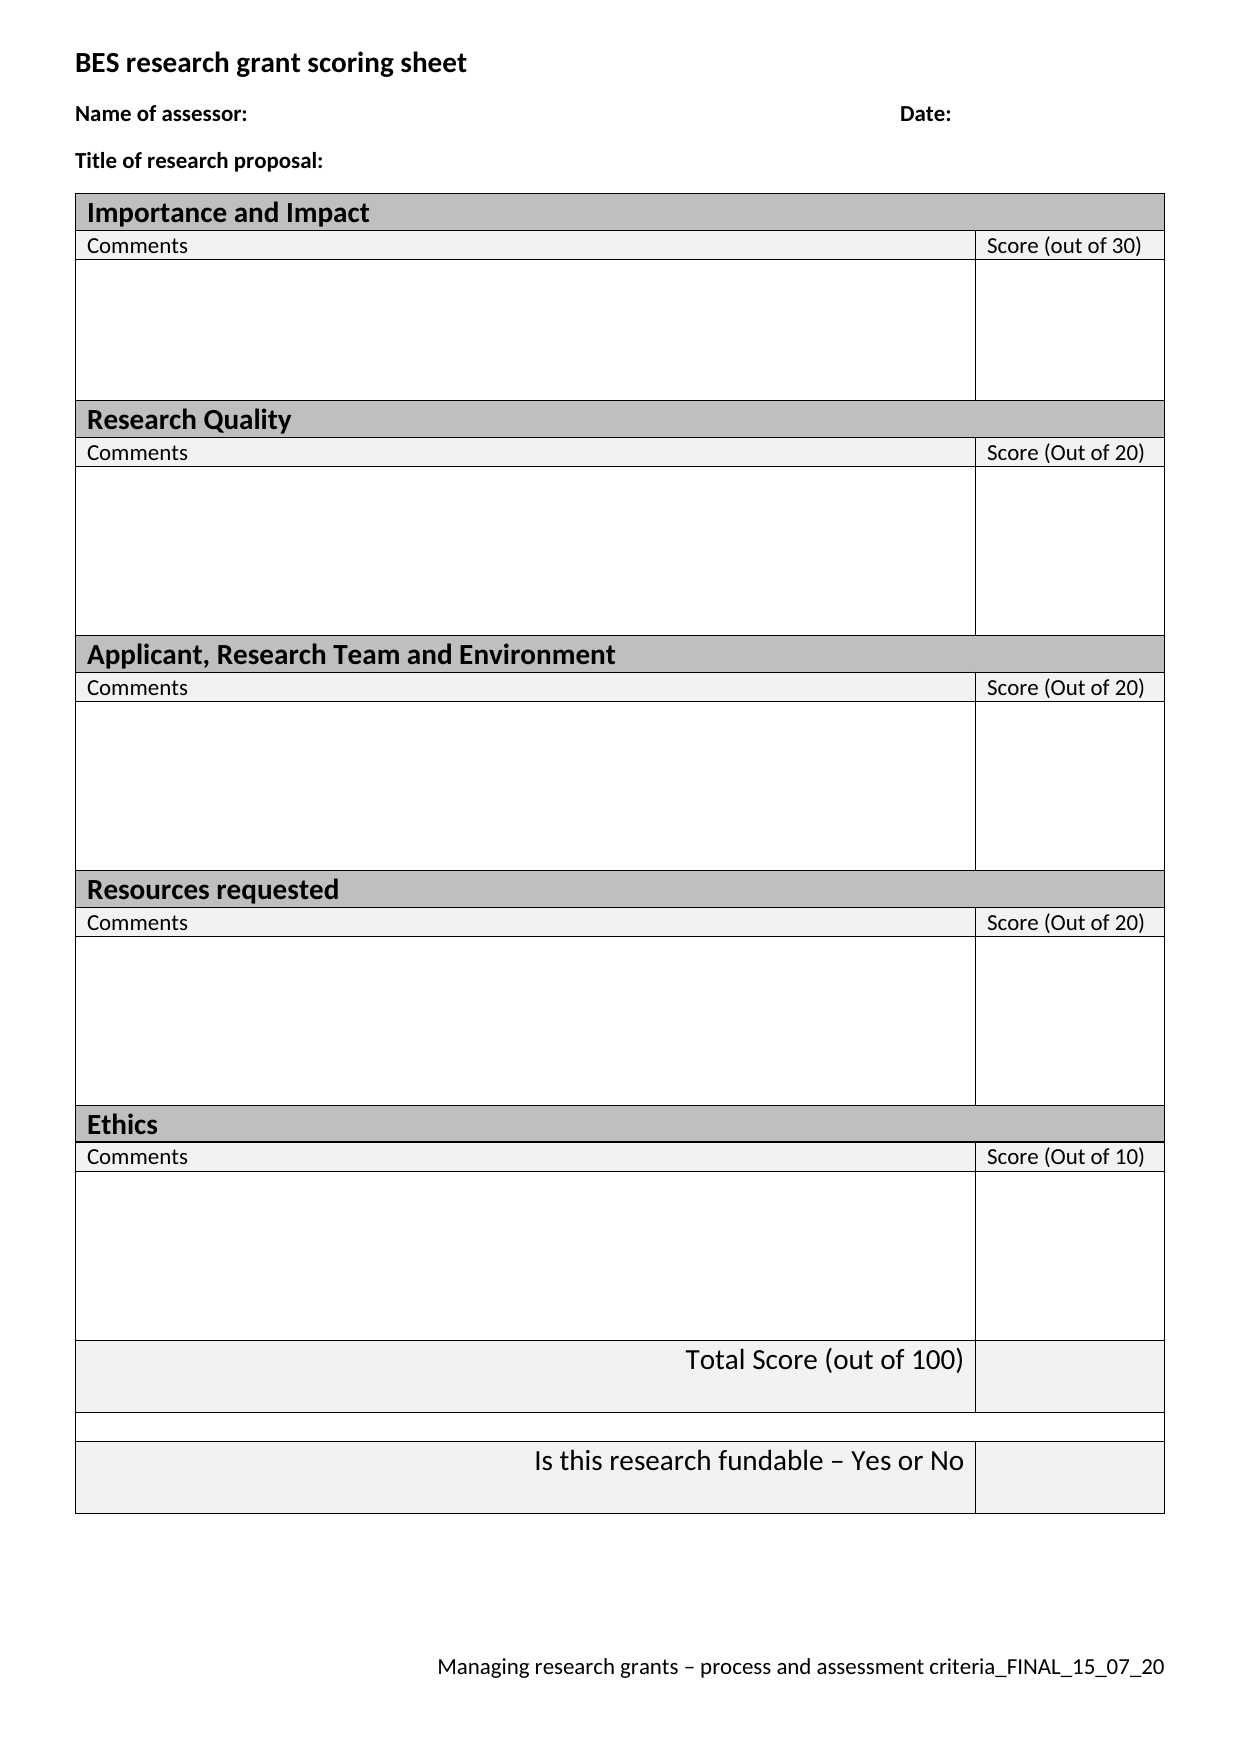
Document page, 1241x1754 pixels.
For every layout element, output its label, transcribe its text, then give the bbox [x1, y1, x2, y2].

table_cell Total Score (out of 100) [76, 1341, 975, 1412]
table_cell Score (Out of 20) [976, 438, 1164, 466]
table_cell [76, 467, 975, 635]
table_header Importance and Impact [76, 194, 1164, 230]
table_cell Applicant, Research Team and Environment [76, 636, 1164, 672]
text Name of assessor: Date: [75, 99, 1165, 127]
table_cell Score (Out of 10) [976, 1143, 1164, 1171]
table_cell [976, 260, 1164, 400]
table_cell Research Quality [76, 401, 1164, 437]
table_cell [76, 937, 975, 1105]
table_cell [76, 1413, 1164, 1441]
table_cell [976, 937, 1164, 1105]
table_cell Comments [76, 438, 975, 466]
table_cell Comments [76, 908, 975, 936]
table_cell [976, 1442, 1164, 1513]
table_cell [76, 702, 975, 870]
table_cell Score (Out of 20) [976, 673, 1164, 701]
table_cell [976, 1341, 1164, 1412]
table_cell Is this research fundable – Yes or No [76, 1442, 975, 1513]
table_cell [76, 1172, 975, 1340]
table_cell [976, 1172, 1164, 1340]
table_cell [976, 467, 1164, 635]
table_cell Comments [76, 1143, 975, 1171]
text BES research grant scoring sheet [75, 44, 1165, 80]
text Title of research proposal: [75, 146, 1165, 174]
table_cell Ethics [76, 1106, 1164, 1141]
table_cell [76, 260, 975, 400]
table_cell Comments [76, 231, 975, 259]
table_cell [976, 702, 1164, 870]
table_cell Score (Out of 20) [976, 908, 1164, 936]
table_cell Resources requested [76, 871, 1164, 907]
table_cell Comments [76, 673, 975, 701]
table_cell Score (out of 30) [976, 231, 1164, 259]
